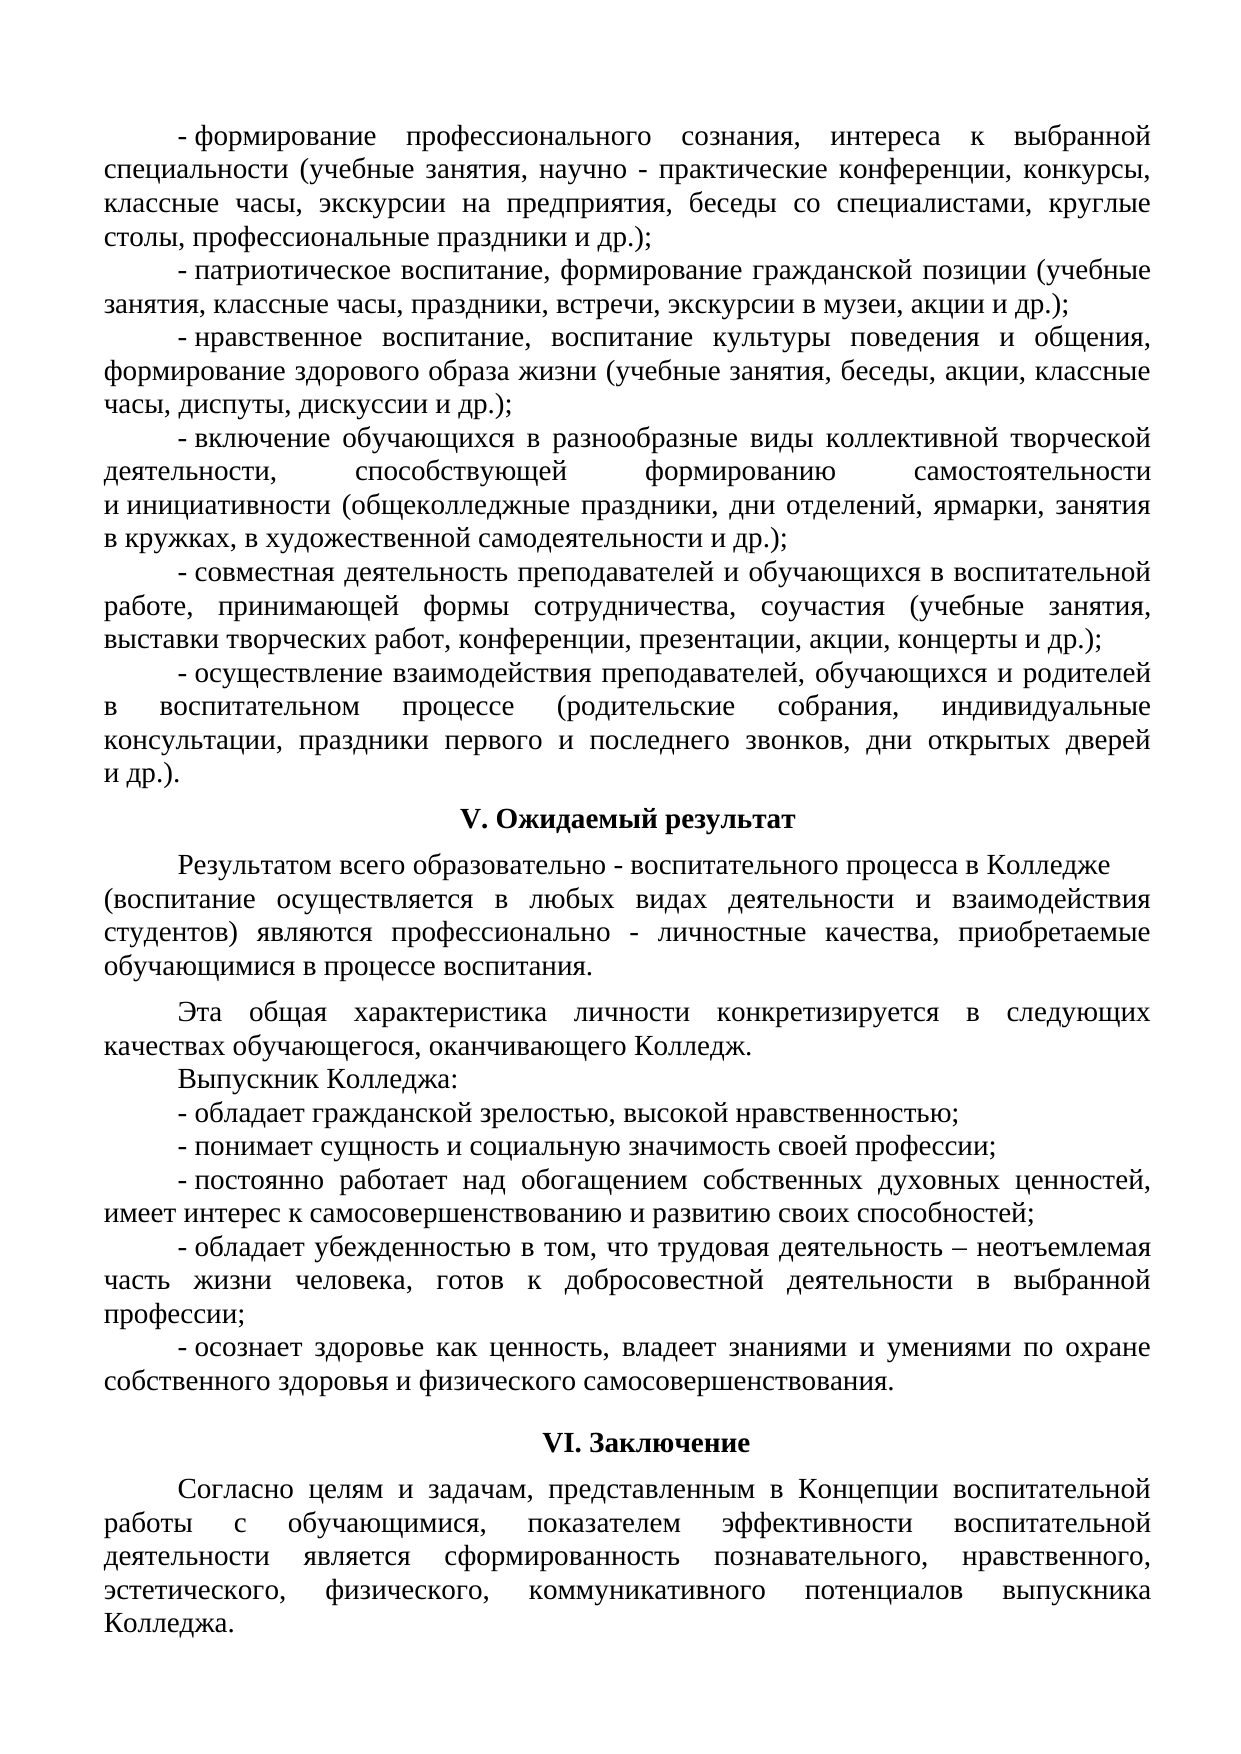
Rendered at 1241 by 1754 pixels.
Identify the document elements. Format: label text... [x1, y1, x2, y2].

text Выпускник Колледжа: [103, 1061, 1152, 1095]
text - понимает сущность и социальную значимость своей профессии; [103, 1128, 1152, 1162]
text Эта общая характеристика личности конкретизируется в следующих качествах обучающегося, оканчивающего Колледж. [103, 994, 1152, 1061]
text - осуществление взаимодействия преподавателей, обучающихся и родителей в воспитательном процессе (родительские собрания, индивидуальные консультации, праздники первого и последнего звонков, дни открытых дверей и др.). [103, 655, 1152, 789]
text - патриотическое воспитание, формирование гражданской позиции (учебные занятия, классные часы, праздники, встречи, экскурсии в музеи, акции и др.); [103, 252, 1152, 319]
text - совместная деятельность преподавателей и обучающихся в воспитательной работе, принимающей формы сотрудничества, соучастия (учебные занятия, выставки творческих работ, конференции, презентации, акции, концерты и др.); [103, 554, 1152, 655]
text - формирование профессионального сознания, интереса к выбранной специальности (учебные занятия, научно - практические конференции, конкурсы, классные часы, экскурсии на предприятия, беседы со специалистами, круглые столы, профессиональные праздники и др.); [103, 118, 1152, 252]
text - постоянно работает над обогащением собственных духовных ценностей, имеет интерес к самосовершенствованию и развитию своих способностей; [103, 1162, 1152, 1229]
text Согласно целям и задачам, представленным в Концепции воспитательной работы с обучающимися, показателем эффективности воспитательной деятельности является сформированность познавательного, нравственного, эстетического, физического, коммуникативного потенциалов выпускника Колледжа. [103, 1471, 1152, 1639]
text VI. Заключение [103, 1425, 1152, 1459]
text - осознает здоровье как ценность, владеет знаниями и умениями по охране собственного здоровья и физического самосовершенствования. [103, 1329, 1152, 1397]
text - нравственное воспитание, воспитание культуры поведения и общения, формирование здорового образа жизни (учебные занятия, беседы, акции, классные часы, диспуты, дискуссии и др.); [103, 319, 1152, 420]
text - обладает убежденностью в том, что трудовая деятельность – неотъемлемая часть жизни человека, готов к добросовестной деятельности в выбранной профессии; [103, 1229, 1152, 1329]
text - включение обучающихся в разнообразные виды коллективной творческой деятельности, способствующей формированию самостоятельности и инициативности (общеколледжные праздники, дни отделений, ярмарки, занятия в кружках, в художественной самодеятельности и др.); [103, 420, 1152, 554]
text (воспитание осуществляется в любых видах деятельности и взаимодействия студентов) являются профессионально - личностные качества, приобретаемые обучающимися в процессе воспитания. [103, 881, 1152, 982]
text Результатом всего образовательно - воспитательного процесса в Колледже [103, 847, 1152, 881]
text - обладает гражданской зрелостью, высокой нравственностью; [103, 1095, 1152, 1128]
text V. Ожидаемый результат [103, 801, 1152, 835]
